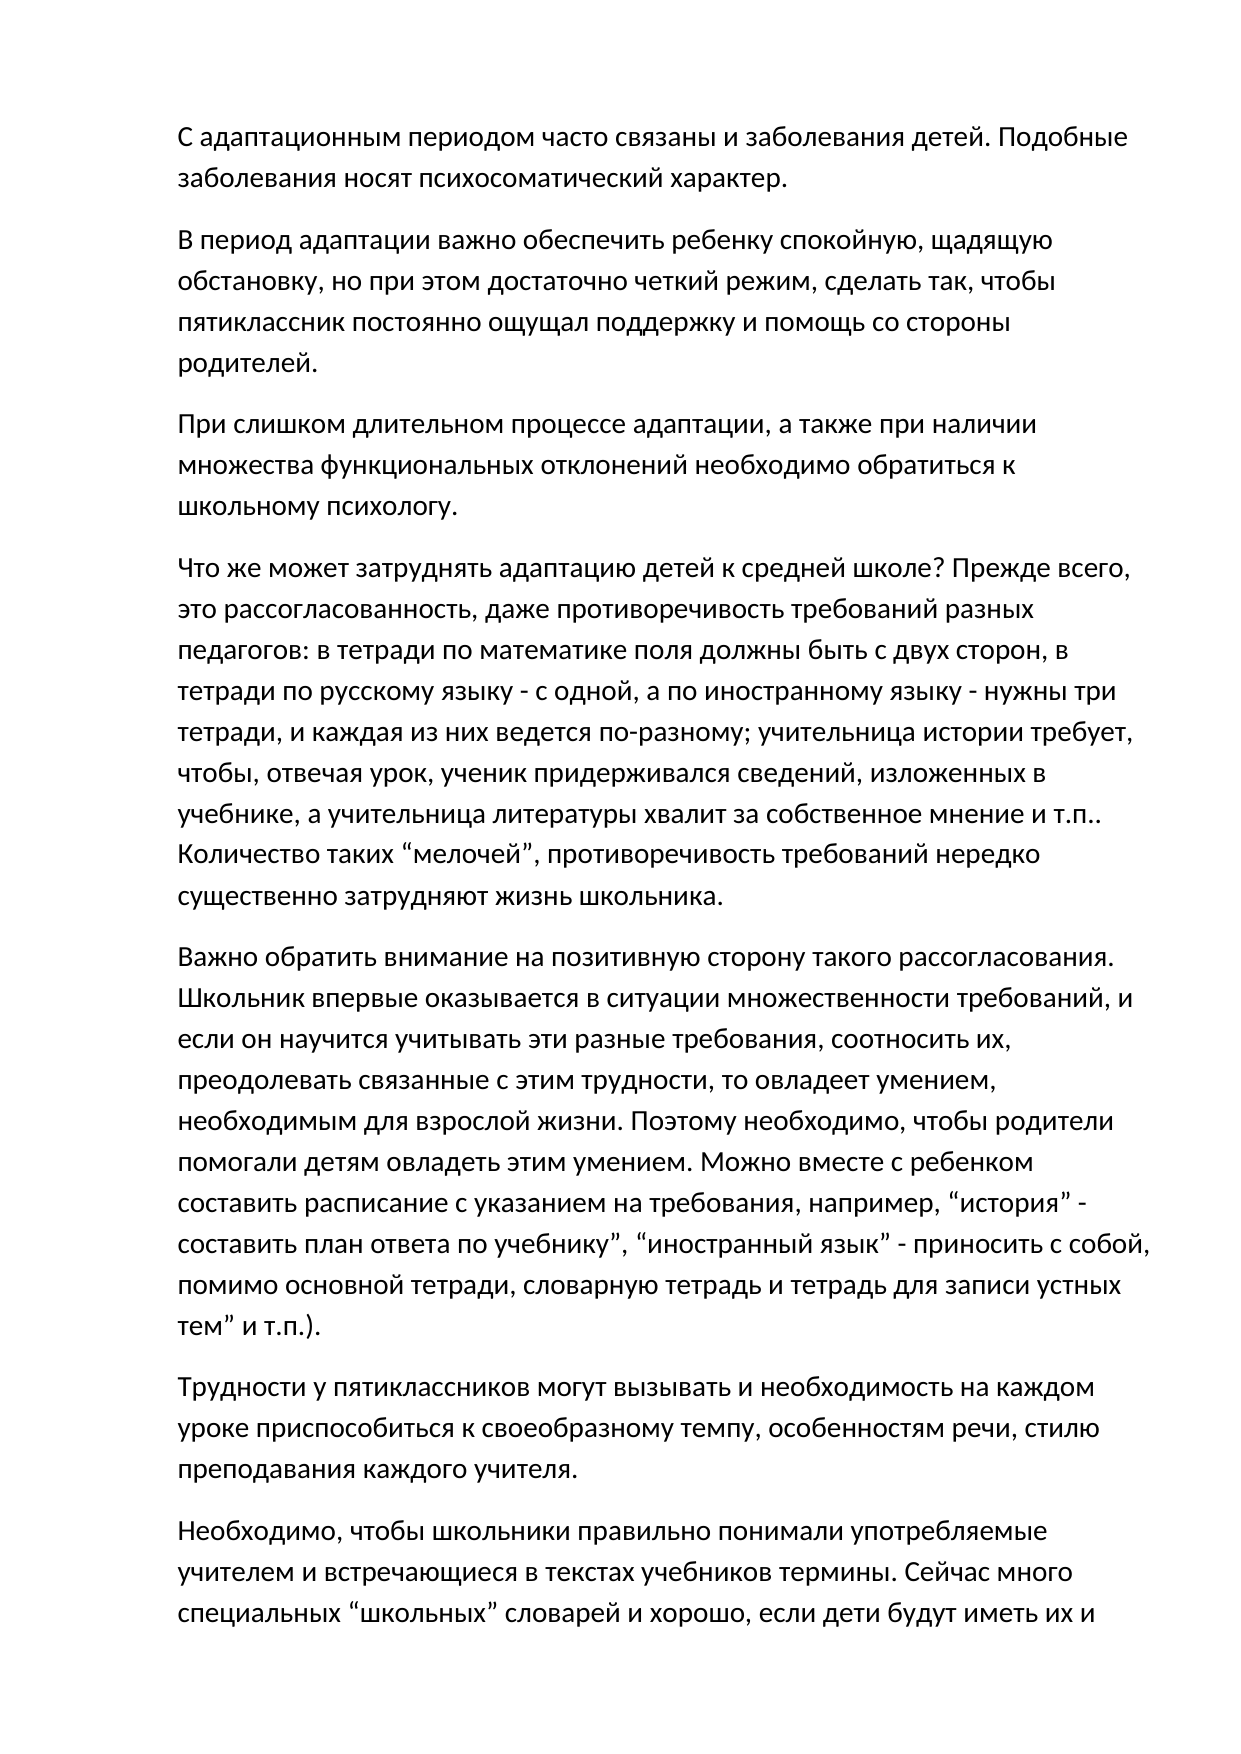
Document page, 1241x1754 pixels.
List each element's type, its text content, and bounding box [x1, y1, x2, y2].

text При слишком длительном процессе адаптации, а также при наличии множества функциональных отклонений необходимо обратиться к школьному психологу. [177, 405, 1152, 523]
text Важно обратить внимание на позитивную сторону такого рассогласования. Школьник впервые оказывается в ситуации множественности требований, и если он научится учитывать эти разные требования, соотносить их, преодолевать связанные с этим трудности, то овладеет умением, необходимым для взрослой жизни. Поэтому необходимо, чтобы родители помогали детям овладеть этим умением. Можно вместе с ребенком составить расписание с указанием на требования, например, “история” - составить план ответа по учебнику”, “иностранный язык” - приносить с собой, помимо основной тетради, словарную тетрадь и тетрадь для записи устных тем” и т.п.). [177, 938, 1152, 1342]
text В период адаптации важно обеспечить ребенку спокойную, щадящую обстановку, но при этом достаточно четкий режим, сделать так, чтобы пятиклассник постоянно ощущал поддержку и помощь со стороны родителей. [177, 221, 1152, 379]
text Что же может затруднять адаптацию детей к средней школе? Прежде всего, это рассогласованность, даже противоречивость требований разных педагогов: в тетради по математике поля должны быть с двух сторон, в тетради по русскому языку - с одной, а по иностранному языку - нужны три тетради, и каждая из них ведется по-разному; учительница истории требует, чтобы, отвечая урок, ученик придерживался сведений, изложенных в учебнике, а учительница литературы хвалит за собственное мнение и т.п.. Количество таких “мелочей”, противоречивость требований нередко существенно затрудняют жизнь школьника. [177, 549, 1152, 912]
text Трудности у пятиклассников могут вызывать и необходимость на каждом уроке приспособиться к своеобразному темпу, особенностям речи, стилю преподавания каждого учителя. [177, 1368, 1152, 1486]
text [177, 1512, 1152, 1630]
text С адаптационным периодом часто связаны и заболевания детей. Подобные заболевания носят психосоматический характер. [177, 118, 1152, 195]
